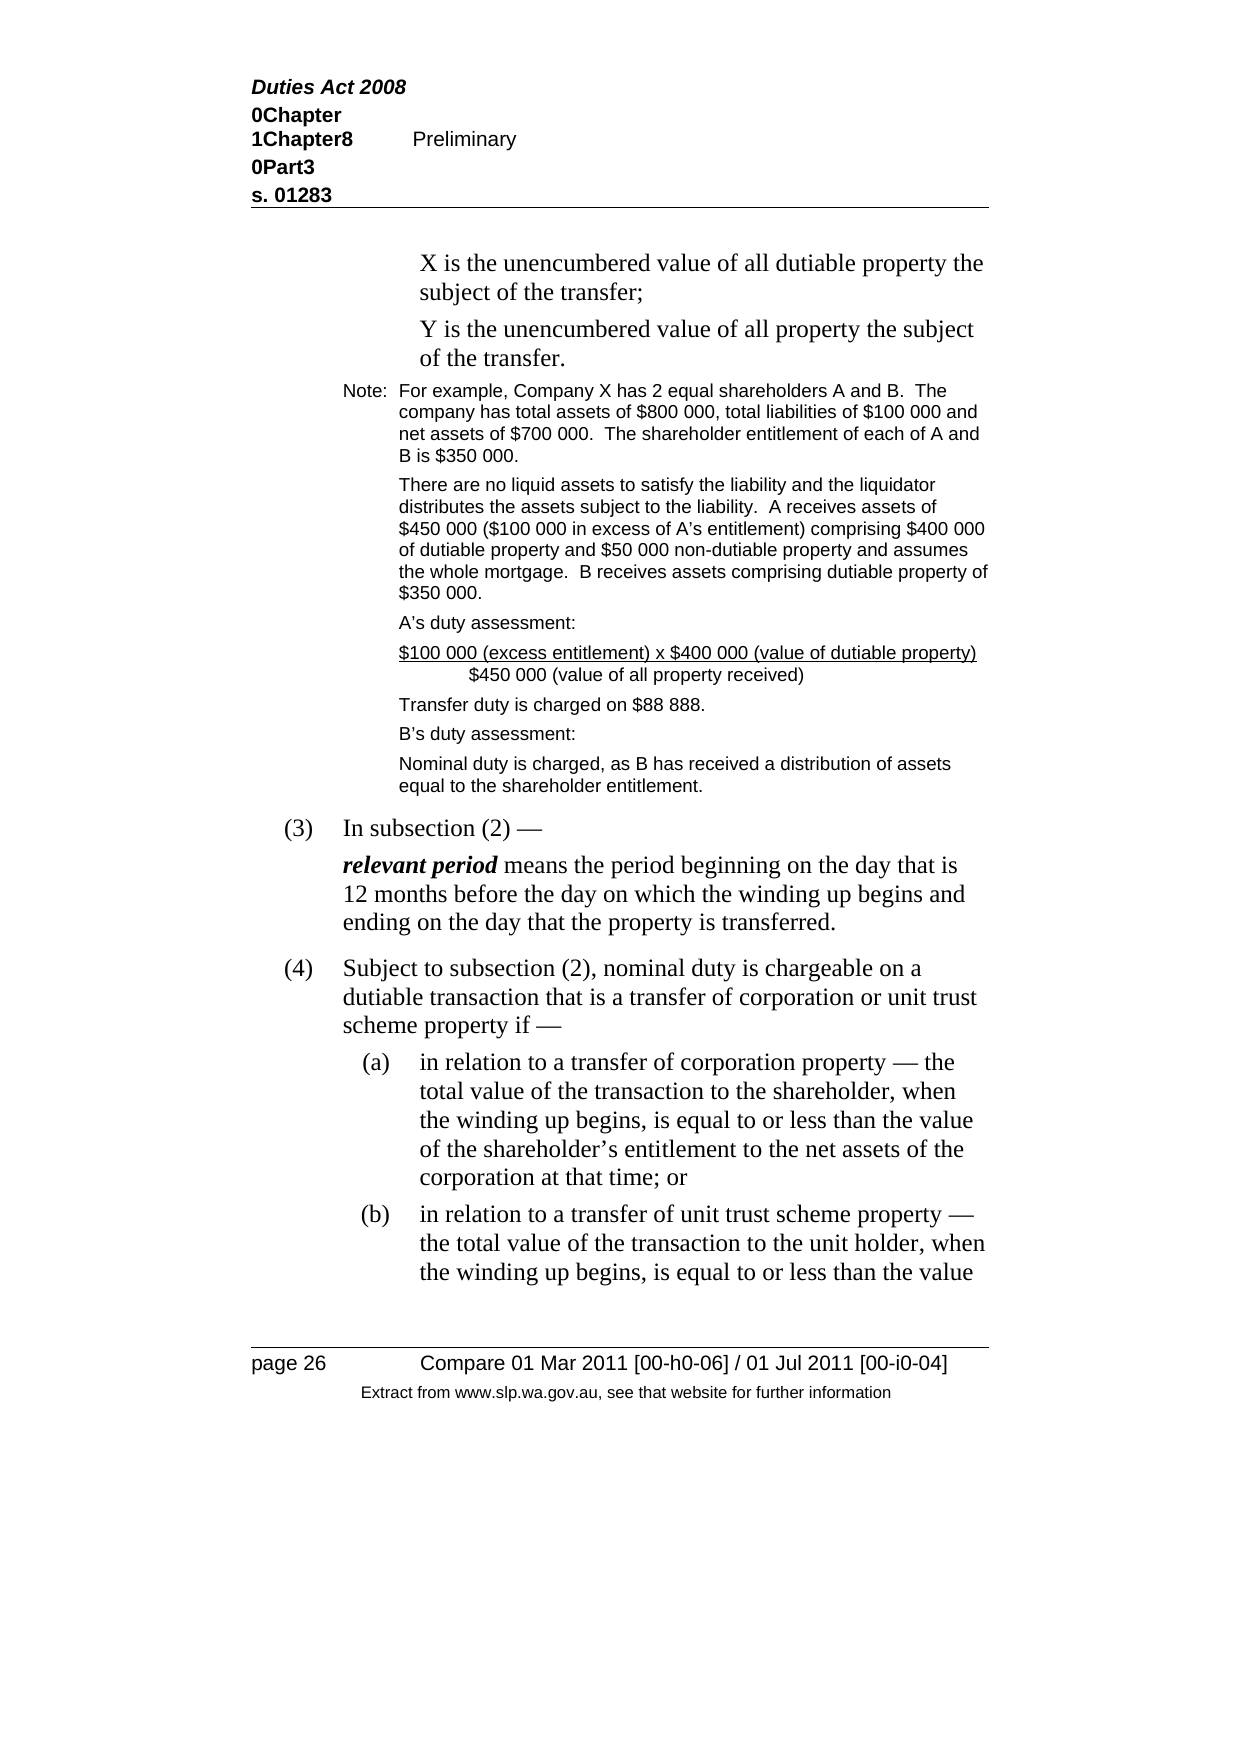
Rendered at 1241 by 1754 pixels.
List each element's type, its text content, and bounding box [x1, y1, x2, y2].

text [251, 1199, 989, 1286]
text Note: For example, Company X has 2 equal shareholders A and B. The company has total assets of $800 000, total liabilities of $100 000 and net assets of $700 000. The shareholder entitlement of each of A and B is $350 000. [283, 380, 989, 466]
text There are no liquid assets to satisfy the liability and the liquidator distributes the assets subject to the liability. A receives assets of $450 000 ($100 000 in excess of A’s entitlement) comprising $400 000 of dutiable property and $50 000 non-dutiable property and assumes the whole mortgage. B receives assets comprising dutiable property of $350 000. [283, 474, 989, 604]
text A’s duty assessment: [283, 612, 989, 633]
text (4) Subject to subsection (2), nominal duty is chargeable on a dutiable transaction that is a transfer of corporation or unit trust scheme property if — [251, 953, 989, 1039]
text $450 000 (value of all property received) [283, 663, 989, 685]
text (a) in relation to a transfer of corporation property — the total value of the transaction to the shareholder, when the winding up begins, is equal to or less than the value of the shareholder’s entitlement to the net assets of the corporation at that time; or [251, 1047, 989, 1191]
text Y is the unencumbered value of all property the subject of the transfer. [251, 314, 989, 371]
text relevant period means the period beginning on the day that is 12 months before the day on which the winding up begins and ending on the day that the property is transferred. [251, 850, 989, 936]
text B’s duty assessment: [283, 723, 989, 745]
text X is the unencumbered value of all dutiable property the subject of the transfer; [251, 248, 989, 306]
text Transfer duty is charged on $88 888. [283, 693, 989, 715]
text Nominal duty is charged, as B has received a distribution of assets equal to the shareholder entitlement. [283, 753, 989, 796]
text (3) In subsection (2) — [251, 813, 989, 842]
text $100 000 (excess entitlement) x $400 000 (value of dutiable property) [283, 642, 989, 663]
